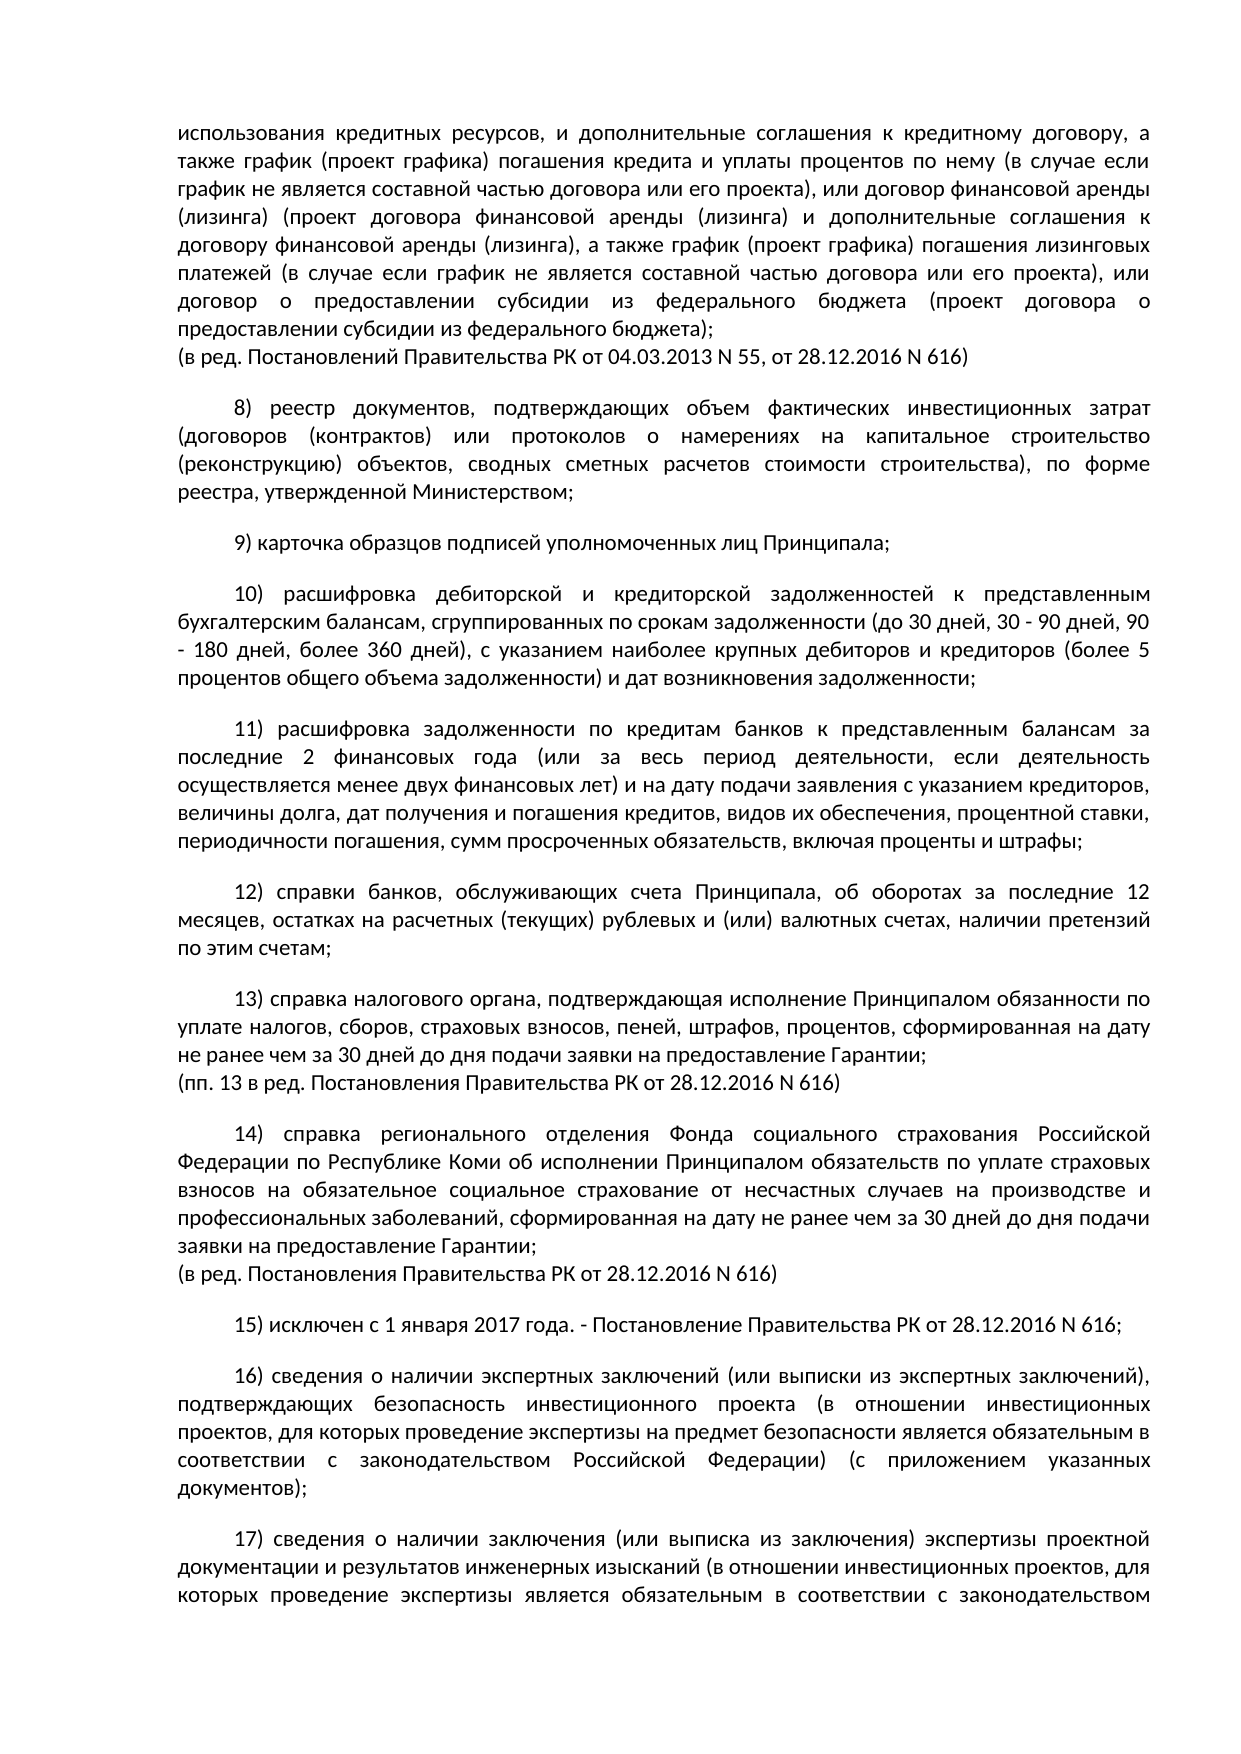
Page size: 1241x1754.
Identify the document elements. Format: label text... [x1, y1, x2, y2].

text 12) справки банков, обслуживающих счета Принципала, об оборотах за последние 12 месяцев, остатках на расчетных (текущих) рублевых и (или) валютных счетах, наличии претензий по этим счетам; [177, 877, 1152, 961]
text 11) расшифровка задолженности по кредитам банков к представленным балансам за последние 2 финансовых года (или за весь период деятельности, если деятельность осуществляется менее двух финансовых лет) и на дату подачи заявления с указанием кредиторов, величины долга, дат получения и погашения кредитов, видов их обеспечения, процентной ставки, периодичности погашения, сумм просроченных обязательств, включая проценты и штрафы; [177, 714, 1152, 854]
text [177, 118, 1152, 342]
text (в ред. Постановления Правительства РК от 28.12.2016 N 616) [177, 1259, 1152, 1287]
text (пп. 13 в ред. Постановления Правительства РК от 28.12.2016 N 616) [177, 1068, 1152, 1096]
text 13) справка налогового органа, подтверждающая исполнение Принципалом обязанности по уплате налогов, сборов, страховых взносов, пеней, штрафов, процентов, сформированная на дату не ранее чем за 30 дней до дня подачи заявки на предоставление Гарантии; [177, 984, 1152, 1068]
text (в ред. Постановлений Правительства РК от 04.03.2013 N 55, от 28.12.2016 N 616) [177, 342, 1152, 370]
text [177, 1524, 1152, 1608]
text 15) исключен с 1 января 2017 года. - Постановление Правительства РК от 28.12.2016 N 616; [177, 1310, 1152, 1338]
text 14) справка регионального отделения Фонда социального страхования Российской Федерации по Республике Коми об исполнении Принципалом обязательств по уплате страховых взносов на обязательное социальное страхование от несчастных случаев на производстве и профессиональных заболеваний, сформированная на дату не ранее чем за 30 дней до дня подачи заявки на предоставление Гарантии; [177, 1119, 1152, 1259]
text 9) карточка образцов подписей уполномоченных лиц Принципала; [177, 528, 1152, 556]
text 8) реестр документов, подтверждающих объем фактических инвестиционных затрат (договоров (контрактов) или протоколов о намерениях на капитальное строительство (реконструкцию) объектов, сводных сметных расчетов стоимости строительства), по форме реестра, утвержденной Министерством; [177, 393, 1152, 505]
text 16) сведения о наличии экспертных заключений (или выписки из экспертных заключений), подтверждающих безопасность инвестиционного проекта (в отношении инвестиционных проектов, для которых проведение экспертизы на предмет безопасности является обязательным в соответствии с законодательством Российской Федерации) (с приложением указанных документов); [177, 1361, 1152, 1501]
text 10) расшифровка дебиторской и кредиторской задолженностей к представленным бухгалтерским балансам, сгруппированных по срокам задолженности (до 30 дней, 30 - 90 дней, 90 - 180 дней, более 360 дней), с указанием наиболее крупных дебиторов и кредиторов (более 5 процентов общего объема задолженности) и дат возникновения задолженности; [177, 579, 1152, 691]
